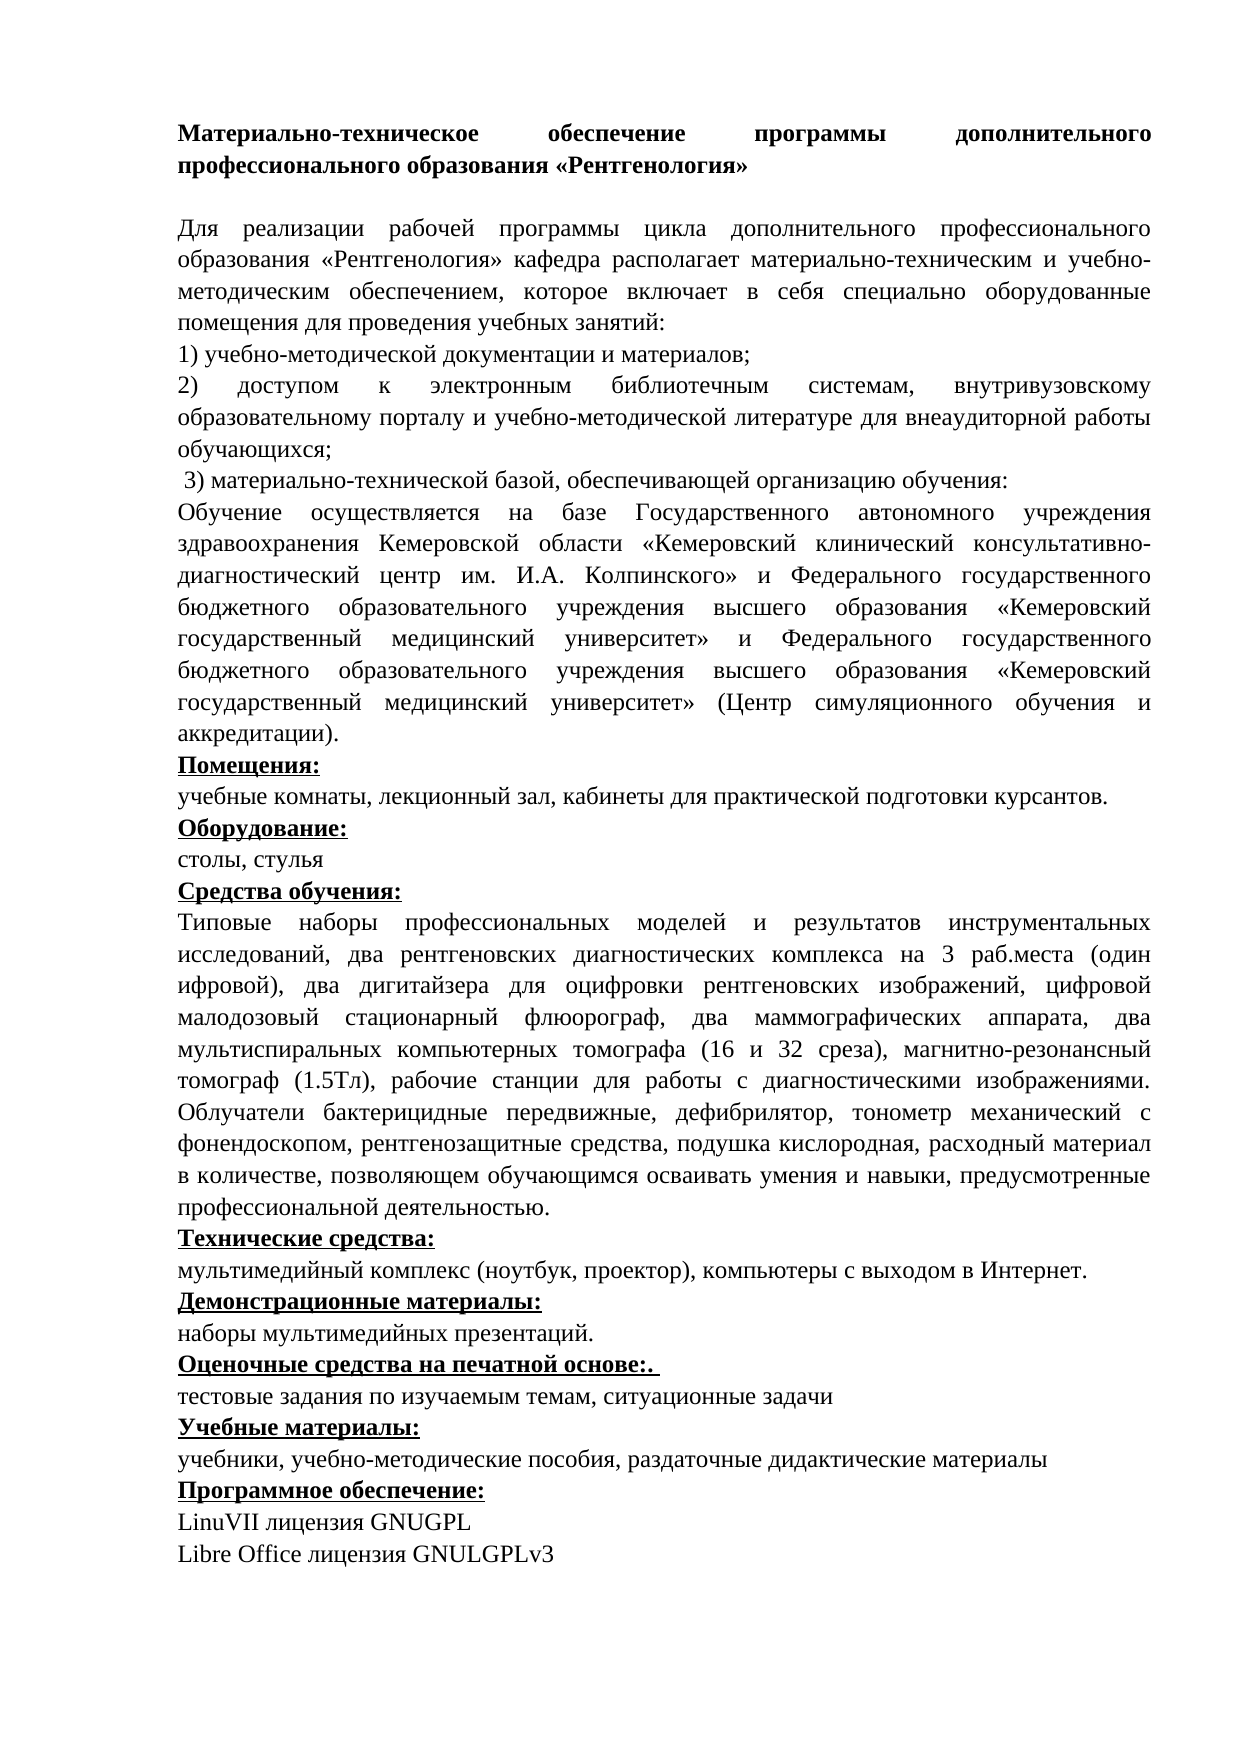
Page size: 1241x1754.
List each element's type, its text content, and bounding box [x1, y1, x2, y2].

text учебники, учебно-методические пособия, раздаточные дидактические материалы [177, 1444, 1152, 1473]
text 1) учебно-методической документации и материалов; [177, 339, 1152, 368]
text Технические средства: [177, 1223, 1152, 1252]
text Оборудование: [177, 813, 1152, 842]
text Типовые наборы профессиональных моделей и результатов инструментальных исследований, два рентгеновских диагностических комплекса на 3 раб.места (один ифровой), два дигитайзера для оцифровки рентгеновских изображений, цифровой малодозовый стационарный флюорограф, два маммографических аппарата, два мультиспиральных компьютерных томографа (16 и 32 среза), магнитно-резонансный томограф (1.5Тл), рабочие станции для работы с диагностическими изображениями. Облучатели бактерицидные передвижные, дефибрилятор, тонометр механический с фонендоскопом, рентгенозащитные средства, подушка кислородная, расходный материал в количестве, позволяющем обучающимся осваивать умения и навыки, предусмотренные профессиональной деятельностью. [177, 907, 1152, 1220]
text Обучение осуществляется на базе Государственного автономного учреждения здравоохранения Кемеровской области «Кемеровский клинический консультативно-диагностический центр им. И.А. Колпинского» и Федерального государственного бюджетного образовательного учреждения высшего образования «Кемеровский государственный медицинский университет» и Федерального государственного бюджетного образовательного учреждения высшего образования «Кемеровский государственный медицинский университет» (Центр симуляционного обучения и аккредитации). [177, 497, 1152, 747]
text Средства обучения: [177, 876, 1152, 905]
text Libre Office лицензия GNULGPLv3 [177, 1539, 1152, 1567]
text мультимедийный комплекс (ноутбук, проектор), компьютеры с выходом в Интернет. [177, 1255, 1152, 1283]
text 2) доступом к электронным библиотечным системам, внутривузовскому образовательному порталу и учебно-методической литературе для внеаудиторной работы обучающихся; [177, 371, 1152, 462]
text Помещения: [177, 750, 1152, 778]
text Учебные материалы: [177, 1412, 1152, 1441]
text столы, стулья [177, 844, 1152, 873]
text наборы мультимедийных презентаций. [177, 1318, 1152, 1347]
text тестовые задания по изучаемым темам, ситуационные задачи [177, 1381, 1152, 1410]
text Оценочные средства на печатной основе:. [177, 1349, 1152, 1378]
text LinuVII лицензия GNUGPL [177, 1507, 1152, 1536]
text Программное обеспечение: [177, 1476, 1152, 1504]
text Демонстрационные материалы: [177, 1286, 1152, 1315]
text Материально-техническое обеспечение программы дополнительного профессионального образования «Рентгенология» [177, 118, 1152, 178]
text учебные комнаты, лекционный зал, кабинеты для практической подготовки курсантов. [177, 781, 1152, 810]
text Для реализации рабочей программы цикла дополнительного профессионального образования «Рентгенология» кафедра располагает материально-техническим и учебно-методическим обеспечением, которое включает в себя специально оборудованные помещения для проведения учебных занятий: [177, 213, 1152, 336]
text 3) материально-технической базой, обеспечивающей организацию обучения: [177, 465, 1152, 494]
